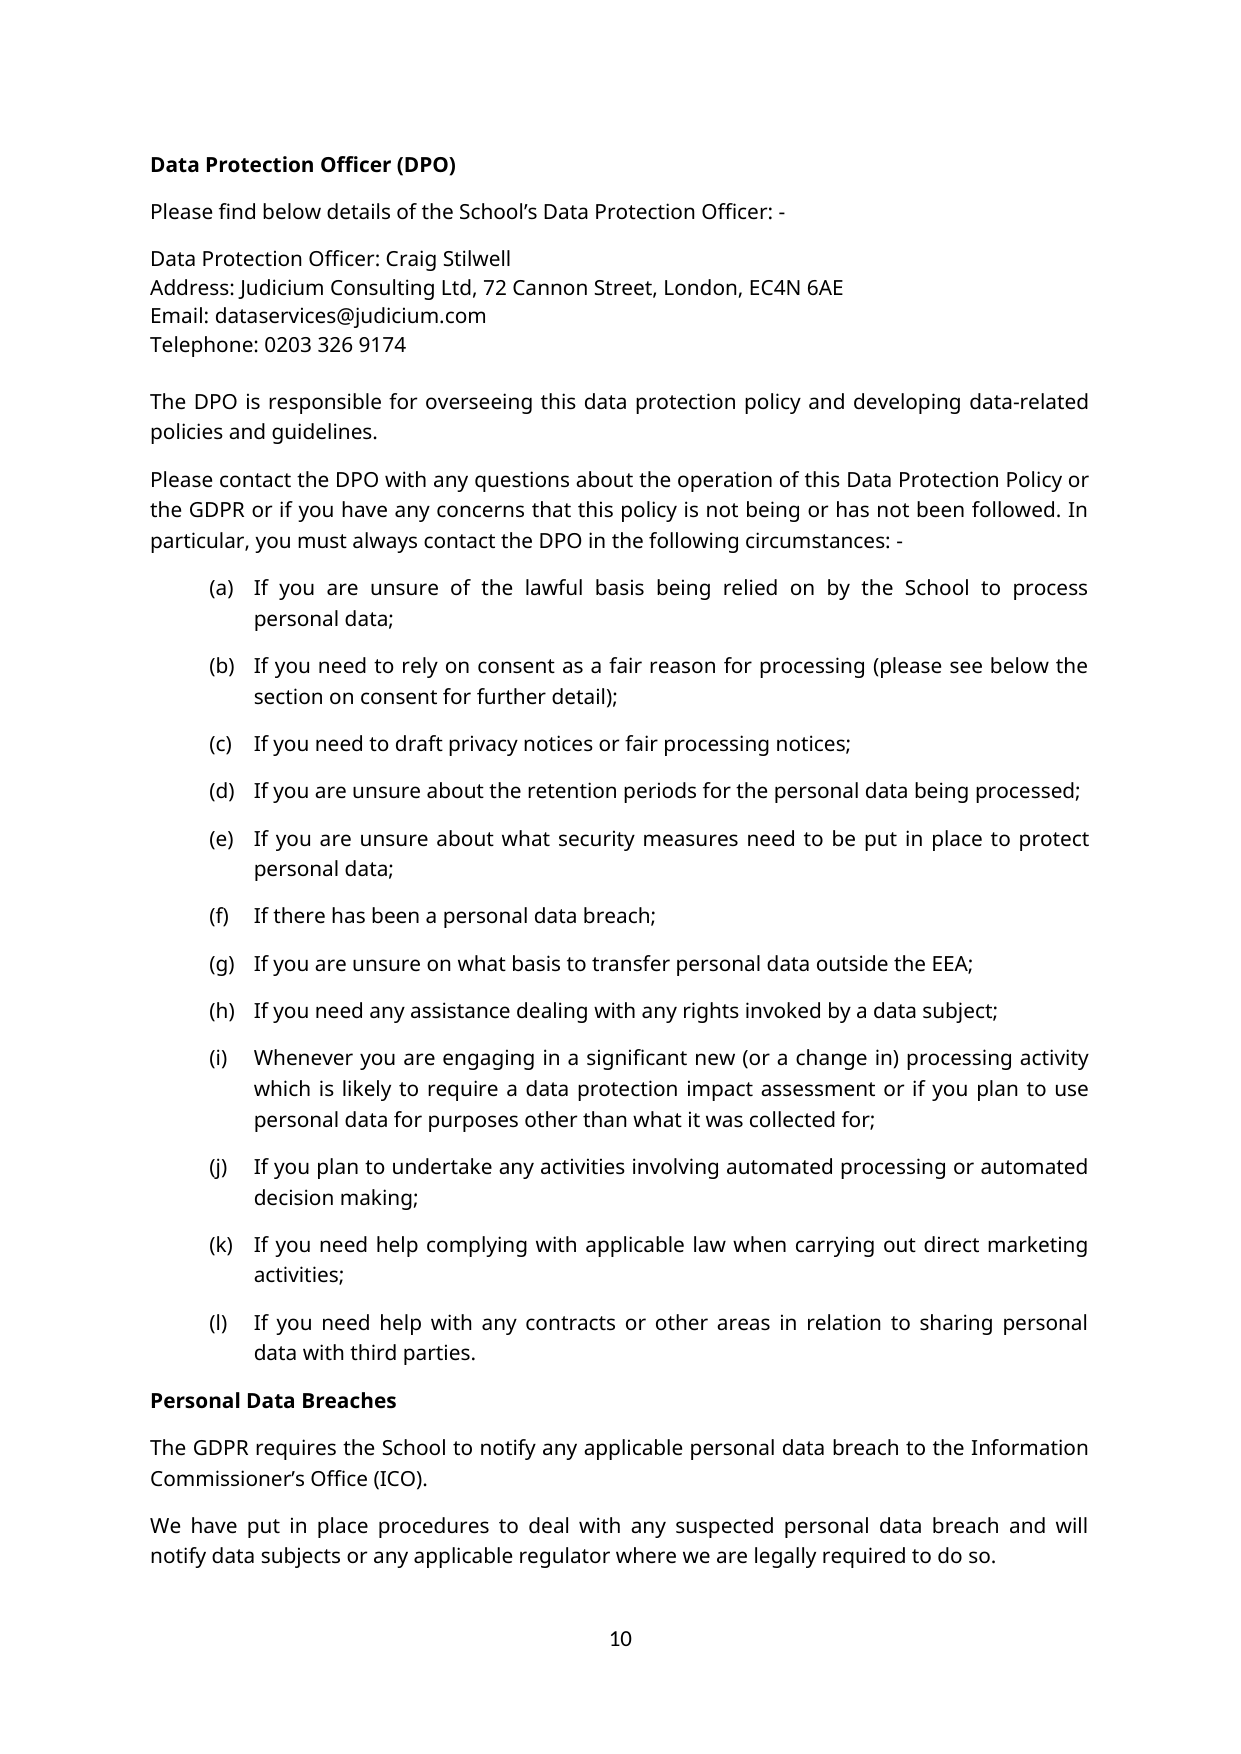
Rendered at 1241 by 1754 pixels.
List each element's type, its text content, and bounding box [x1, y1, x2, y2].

text Data Protection Officer (DPO) [150, 150, 1090, 178]
list If you plan to undertake any activities involving automated processing or automated decision making; [209, 1152, 1090, 1211]
list If you are unsure of the lawful basis being relied on by the School to process personal data; [209, 573, 1090, 632]
text Data Protection Officer: Craig Stilwell [150, 244, 1090, 273]
list If you need to draft privacy notices or fair processing notices; [209, 729, 1090, 757]
text Address: Judicium Consulting Ltd, 72 Cannon Street, London, EC4N 6AE [150, 273, 1090, 301]
list If you need any assistance dealing with any rights invoked by a data subject; [209, 996, 1090, 1024]
text The DPO is responsible for overseeing this data protection policy and developing data-related policies and guidelines. [150, 387, 1090, 446]
list If you need help complying with applicable law when carrying out direct marketing activities; [209, 1230, 1090, 1289]
text Telephone: 0203 326 9174 [150, 330, 1090, 358]
list If you are unsure about what security measures need to be put in place to protect personal data; [209, 824, 1090, 883]
text Email: dataservices@judicium.com [150, 301, 1090, 330]
text Personal Data Breaches [150, 1386, 1090, 1414]
text We have put in place procedures to deal with any suspected personal data breach and will notify data subjects or any applicable regulator where we are legally required to do so. [150, 1511, 1090, 1570]
list If you are unsure about the retention periods for the personal data being processed; [209, 776, 1090, 805]
list If there has been a personal data breach; [209, 902, 1090, 930]
text Please contact the DPO with any questions about the operation of this Data Protection Policy or the GDPR or if you have any concerns that this policy is not being or has not been followed. In particular, you must always contact the DPO in the following circumstances: - [150, 465, 1090, 554]
list If you need help with any contracts or other areas in relation to sharing personal data with third parties. [209, 1308, 1090, 1367]
text The GDPR requires the School to notify any applicable personal data breach to the Information Commissioner’s Office (ICO). [150, 1433, 1090, 1492]
list If you need to rely on consent as a fair reason for processing (please see below the section on consent for further detail); [209, 651, 1090, 710]
list If you are unsure on what basis to transfer personal data outside the EEA; [209, 949, 1090, 977]
text Please find below details of the School’s Data Protection Officer: - [150, 197, 1090, 226]
list Whenever you are engaging in a significant new (or a change in) processing activity which is likely to require a data protection impact assessment or if you plan to use personal data for purposes other than what it was collected for; [209, 1043, 1090, 1133]
